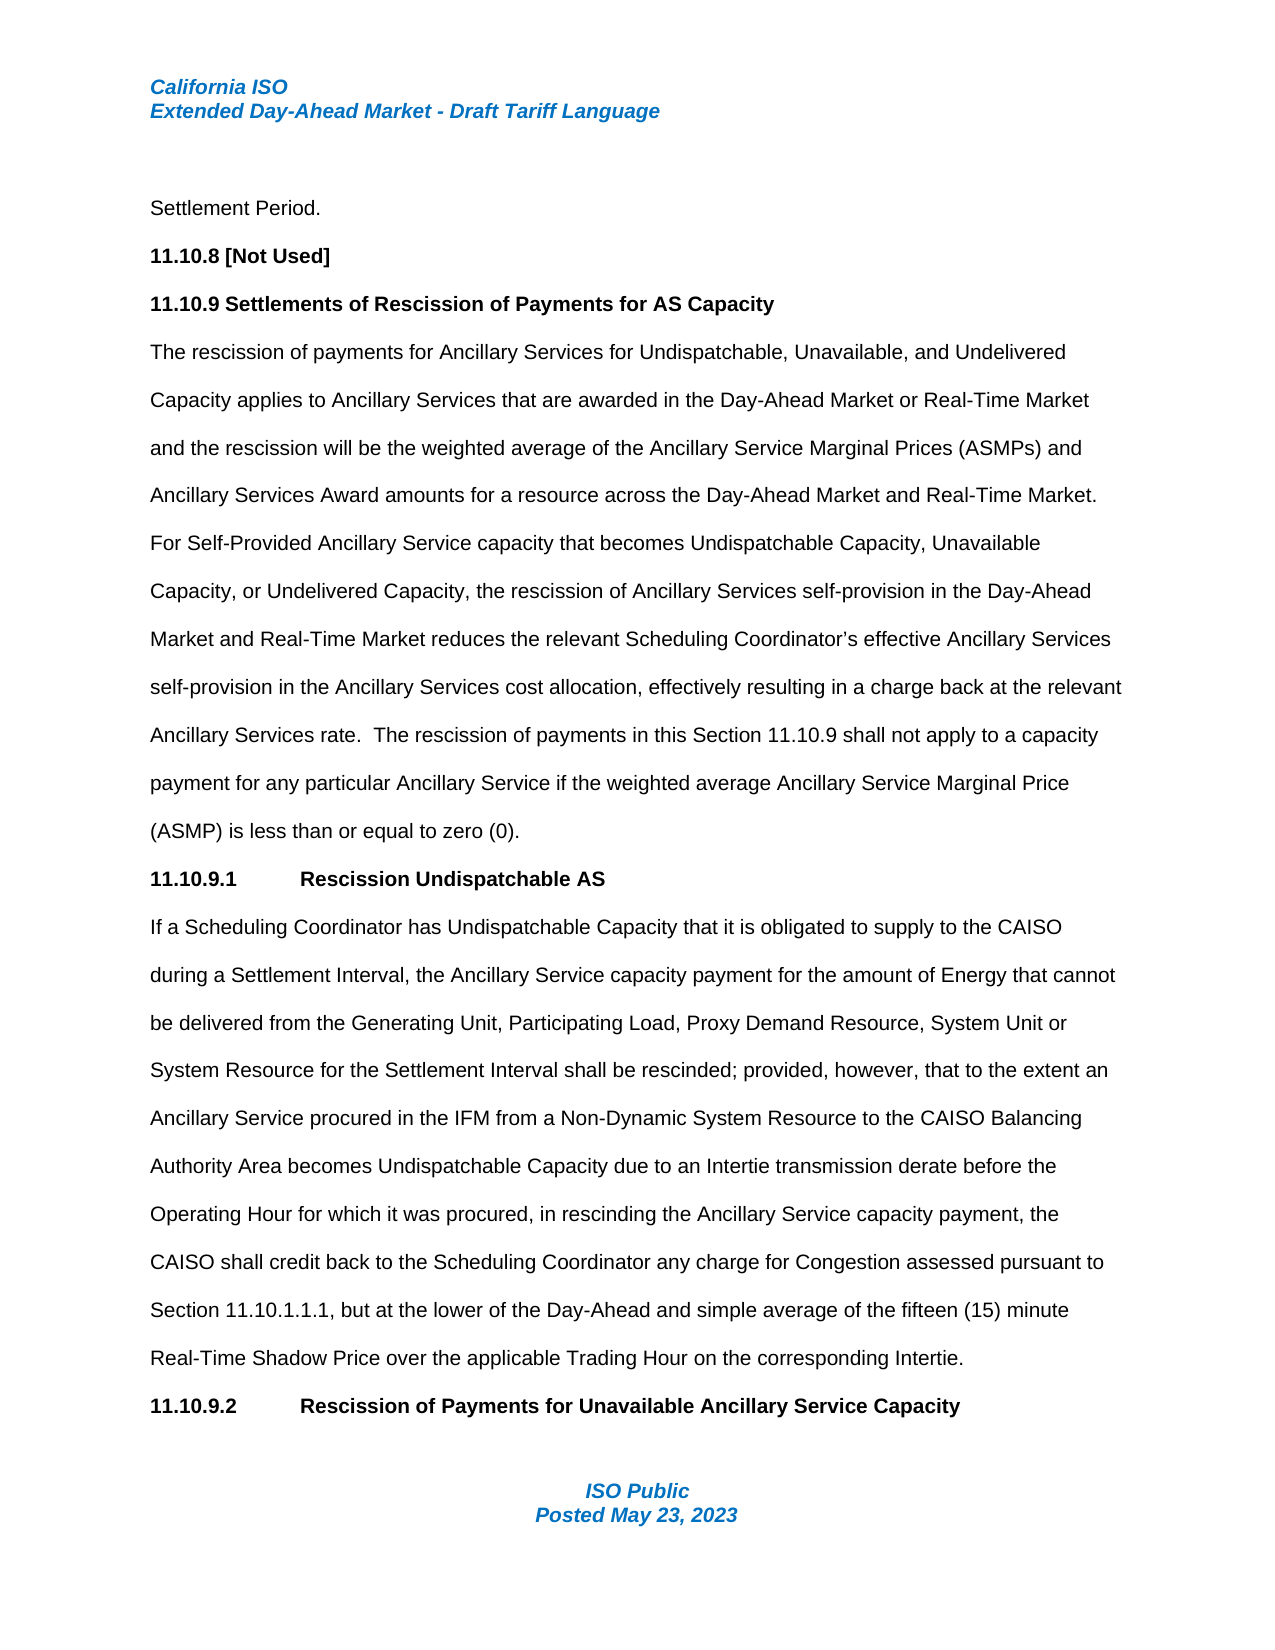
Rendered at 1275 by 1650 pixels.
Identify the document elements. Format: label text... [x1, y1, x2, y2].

text 11.10.9.2 Rescission of Payments for Unavailable Ancillary Service Capacity [150, 1394, 1125, 1418]
subtitle 11.10.9 Settlements of Rescission of Payments for AS Capacity [150, 292, 1125, 316]
text The rescission of payments for Ancillary Services for Undispatchable, Unavailable, and Undelivered Capacity applies to Ancillary Services that are awarded in the Day-Ahead Market or Real-Time Market and the rescission will be the weighted average of the Ancillary Service Marginal Prices (ASMPs) and Ancillary Services Award amounts for a resource across the Day-Ahead Market and Real-Time Market. For Self-Provided Ancillary Service capacity that becomes Undispatchable Capacity, Unavailable Capacity, or Undelivered Capacity, the rescission of Ancillary Services self-provision in the Day-Ahead Market and Real-Time Market reduces the relevant Scheduling Coordinator’s effective Ancillary Services self-provision in the Ancillary Services cost allocation, effectively resulting in a charge back at the relevant Ancillary Services rate. The rescission of payments in this Section 11.10.9 shall not apply to a capacity payment for any particular Ancillary Service if the weighted average Ancillary Service Marginal Price (ASMP) is less than or equal to zero (0). [150, 339, 1125, 843]
text If a Scheduling Coordinator has Undispatchable Capacity that it is obligated to supply to the CAISO during a Settlement Interval, the Ancillary Service capacity payment for the amount of Energy that cannot be delivered from the Generating Unit, Participating Load, Proxy Demand Resource, System Unit or System Resource for the Settlement Interval shall be rescinded; provided, however, that to the extent an Ancillary Service procured in the IFM from a Non-Dynamic System Resource to the CAISO Balancing Authority Area becomes Undispatchable Capacity due to an Intertie transmission derate before the Operating Hour for which it was procured, in rescinding the Ancillary Service capacity payment, the CAISO shall credit back to the Scheduling Coordinator any charge for Congestion assessed pursuant to Section 11.10.1.1.1, but at the lower of the Day-Ahead and simple average of the fifteen (15) minute Real-Time Shadow Price over the applicable Trading Hour on the corresponding Intertie. [150, 914, 1125, 1370]
text 11.10.9.1 Rescission Undispatchable AS [150, 867, 1125, 891]
subtitle 11.10.8 [Not Used] [150, 244, 1125, 268]
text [150, 196, 1125, 220]
